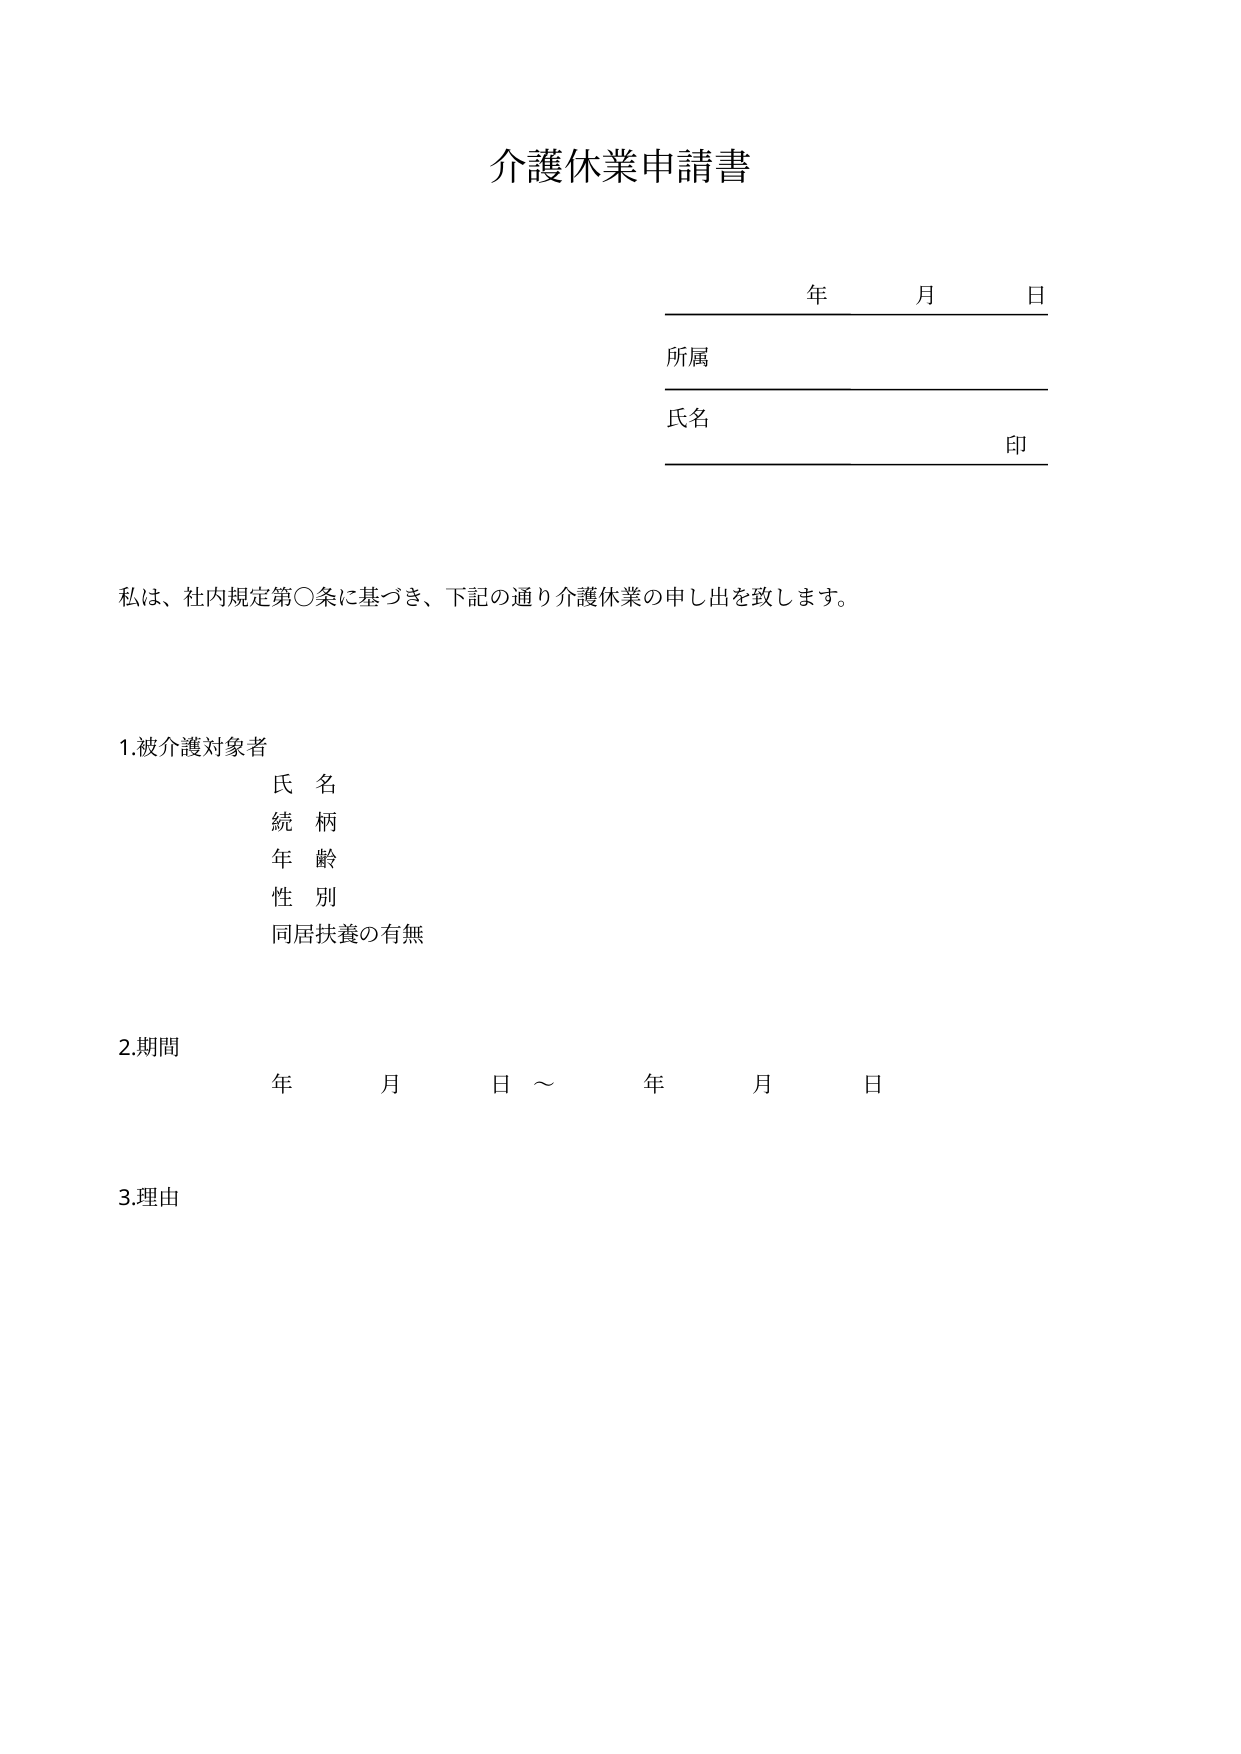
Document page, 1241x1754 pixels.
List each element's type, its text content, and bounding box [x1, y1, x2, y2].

text 氏名 [271, 764, 1122, 802]
text 続柄 [271, 802, 1122, 839]
text 性別 [271, 877, 1122, 914]
text 同居扶養の有無 [271, 914, 1122, 952]
text 3.理由 [118, 1177, 1122, 1214]
text 年齢 [271, 839, 1122, 877]
text 2.期間 [118, 1027, 1122, 1064]
text 年 月 日 ～ 年 月 日 [271, 1064, 1122, 1102]
text 1.被介護対象者 [118, 727, 1122, 764]
text 私は、社内規定第○条に基づき、下記の通り介護休業の申し出を致します。 [118, 577, 1122, 614]
text 介護休業申請書 [118, 127, 1122, 202]
